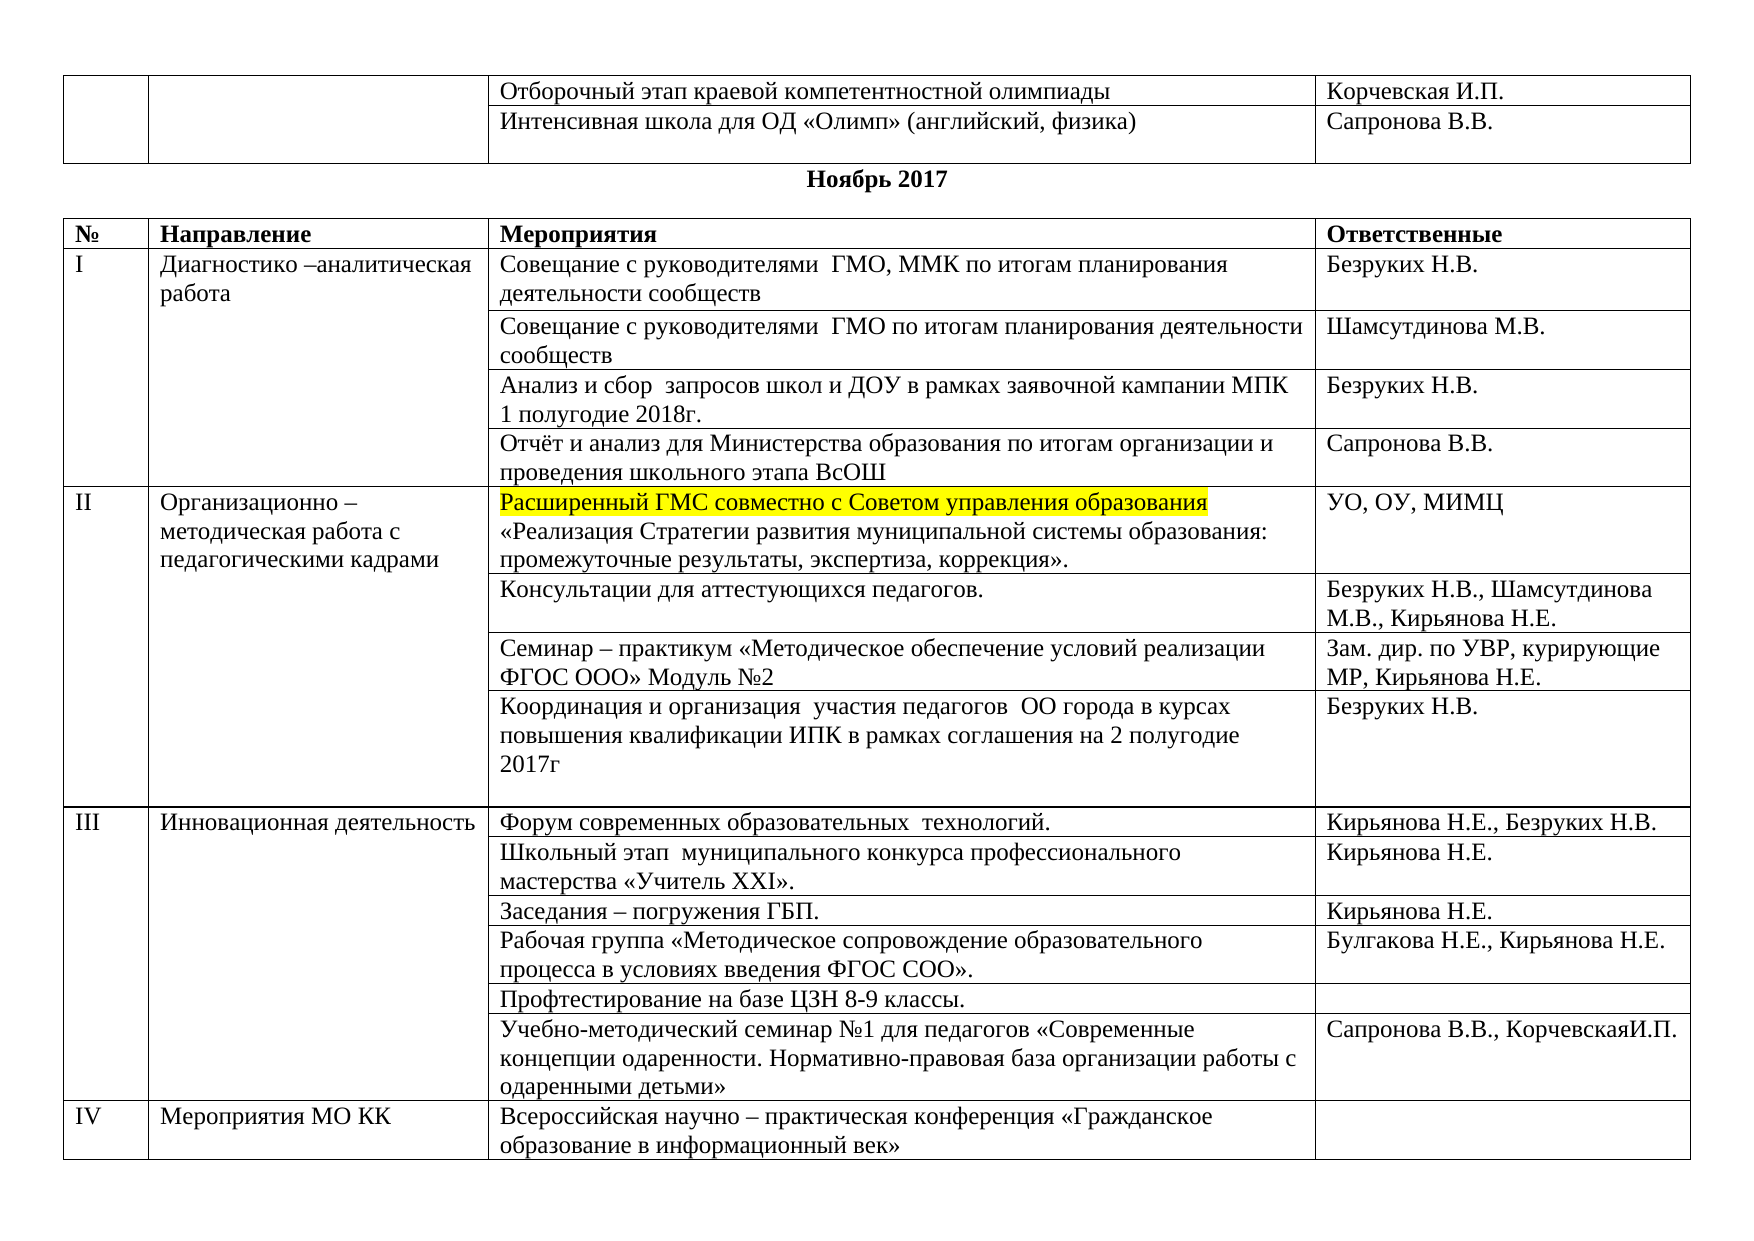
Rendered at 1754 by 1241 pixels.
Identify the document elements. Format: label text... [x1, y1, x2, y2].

table_cell Зам. дир. по УВР, курирующие МР, Кирьянова Н.Е. [1316, 633, 1690, 690]
table_cell Кирьянова Н.Е., Безруких Н.В. [1316, 808, 1690, 836]
table_cell IV [64, 1101, 148, 1159]
table_cell Организационно – методическая работа с педагогическими кадрами [149, 487, 488, 806]
table_cell Шамсутдинова М.В. [1316, 311, 1690, 369]
table_cell Рабочая группа «Методическое сопровождение образовательного процесса в условиях введения ФГОС СОО». [489, 926, 1315, 983]
table_cell Безруких Н.В., Шамсутдинова М.В., Кирьянова Н.Е. [1316, 574, 1690, 632]
table_header № [64, 219, 148, 248]
table_cell Совещание с руководителями ГМО, ММК по итогам планирования деятельности сообществ [489, 249, 1315, 310]
table_header Ответственные [1316, 219, 1690, 248]
table_cell Булгакова Н.Е., Кирьянова Н.Е. [1316, 926, 1690, 983]
table_cell Безруких Н.В. [1316, 691, 1690, 806]
table_cell Координация и организация участия педагогов ОО города в курсах повышения квалификации ИПК в рамках соглашения на 2 полугодие 2017г [489, 691, 1315, 806]
table_cell УО, ОУ, МИМЦ [1316, 487, 1690, 573]
table_cell Анализ и сбор запросов школ и ДОУ в рамках заявочной кампании МПК 1 полугодие 2018г. [489, 370, 1315, 427]
text Ноябрь 2017 [75, 164, 1679, 193]
table_cell Школьный этап муниципального конкурса профессионального мастерства «Учитель XXI». [489, 837, 1315, 895]
table_cell Мероприятия МО КК [149, 1101, 488, 1159]
table_cell Инновационная деятельность [149, 808, 488, 1100]
table_cell Учебно-методический семинар №1 для педагогов «Современные концепции одаренности. Нормативно-правовая база организации работы с одаренными детьми» [489, 1014, 1315, 1100]
table_cell Отборочный этап краевой компетентностной олимпиады [489, 76, 1315, 105]
table_header Мероприятия [489, 219, 1315, 248]
table_cell Сапронова В.В. [1316, 429, 1690, 486]
table_cell Интенсивная школа для ОД «Олимп» (английский, физика) [489, 106, 1315, 163]
table_cell Безруких Н.В. [1316, 370, 1690, 427]
table_cell [1316, 1101, 1690, 1159]
table_cell I [64, 249, 148, 486]
table_cell Всероссийская научно – практическая конференция «Гражданское образование в информационный век» [489, 1101, 1315, 1159]
table_cell Отчёт и анализ для Министерства образования по итогам организации и проведения школьного этапа ВсОШ [489, 429, 1315, 486]
table_cell Форум современных образовательных технологий. [489, 808, 1315, 836]
table_cell II [64, 487, 148, 806]
table_cell Консультации для аттестующихся педагогов. [489, 574, 1315, 632]
table_cell Кирьянова Н.Е. [1316, 896, 1690, 924]
table_cell III [64, 808, 148, 1100]
table_cell [1316, 984, 1690, 1013]
table_cell Безруких Н.В. [1316, 249, 1690, 310]
table_cell Корчевская И.П. [1316, 76, 1690, 105]
table_cell Профтестирование на базе ЦЗН 8-9 классы. [489, 984, 1315, 1013]
table_cell Кирьянова Н.Е. [1316, 837, 1690, 895]
table_cell Диагностико –аналитическая работа [149, 249, 488, 486]
table_cell Заседания – погружения ГБП. [489, 896, 1315, 924]
table_cell Семинар – практикум «Методическое обеспечение условий реализации ФГОС ООО» Модуль №2 [489, 633, 1315, 690]
table_cell Сапронова В.В. [1316, 106, 1690, 163]
table_header Направление [149, 219, 488, 248]
table_cell Совещание с руководителями ГМО по итогам планирования деятельности сообществ [489, 311, 1315, 369]
table_cell Расширенный ГМС совместно с Советом управления образования «Реализация Стратегии развития муниципальной системы образования: промежуточные результаты, экспертиза, коррекция». [489, 487, 1315, 573]
table_cell Сапронова В.В., КорчевскаяИ.П. [1316, 1014, 1690, 1100]
